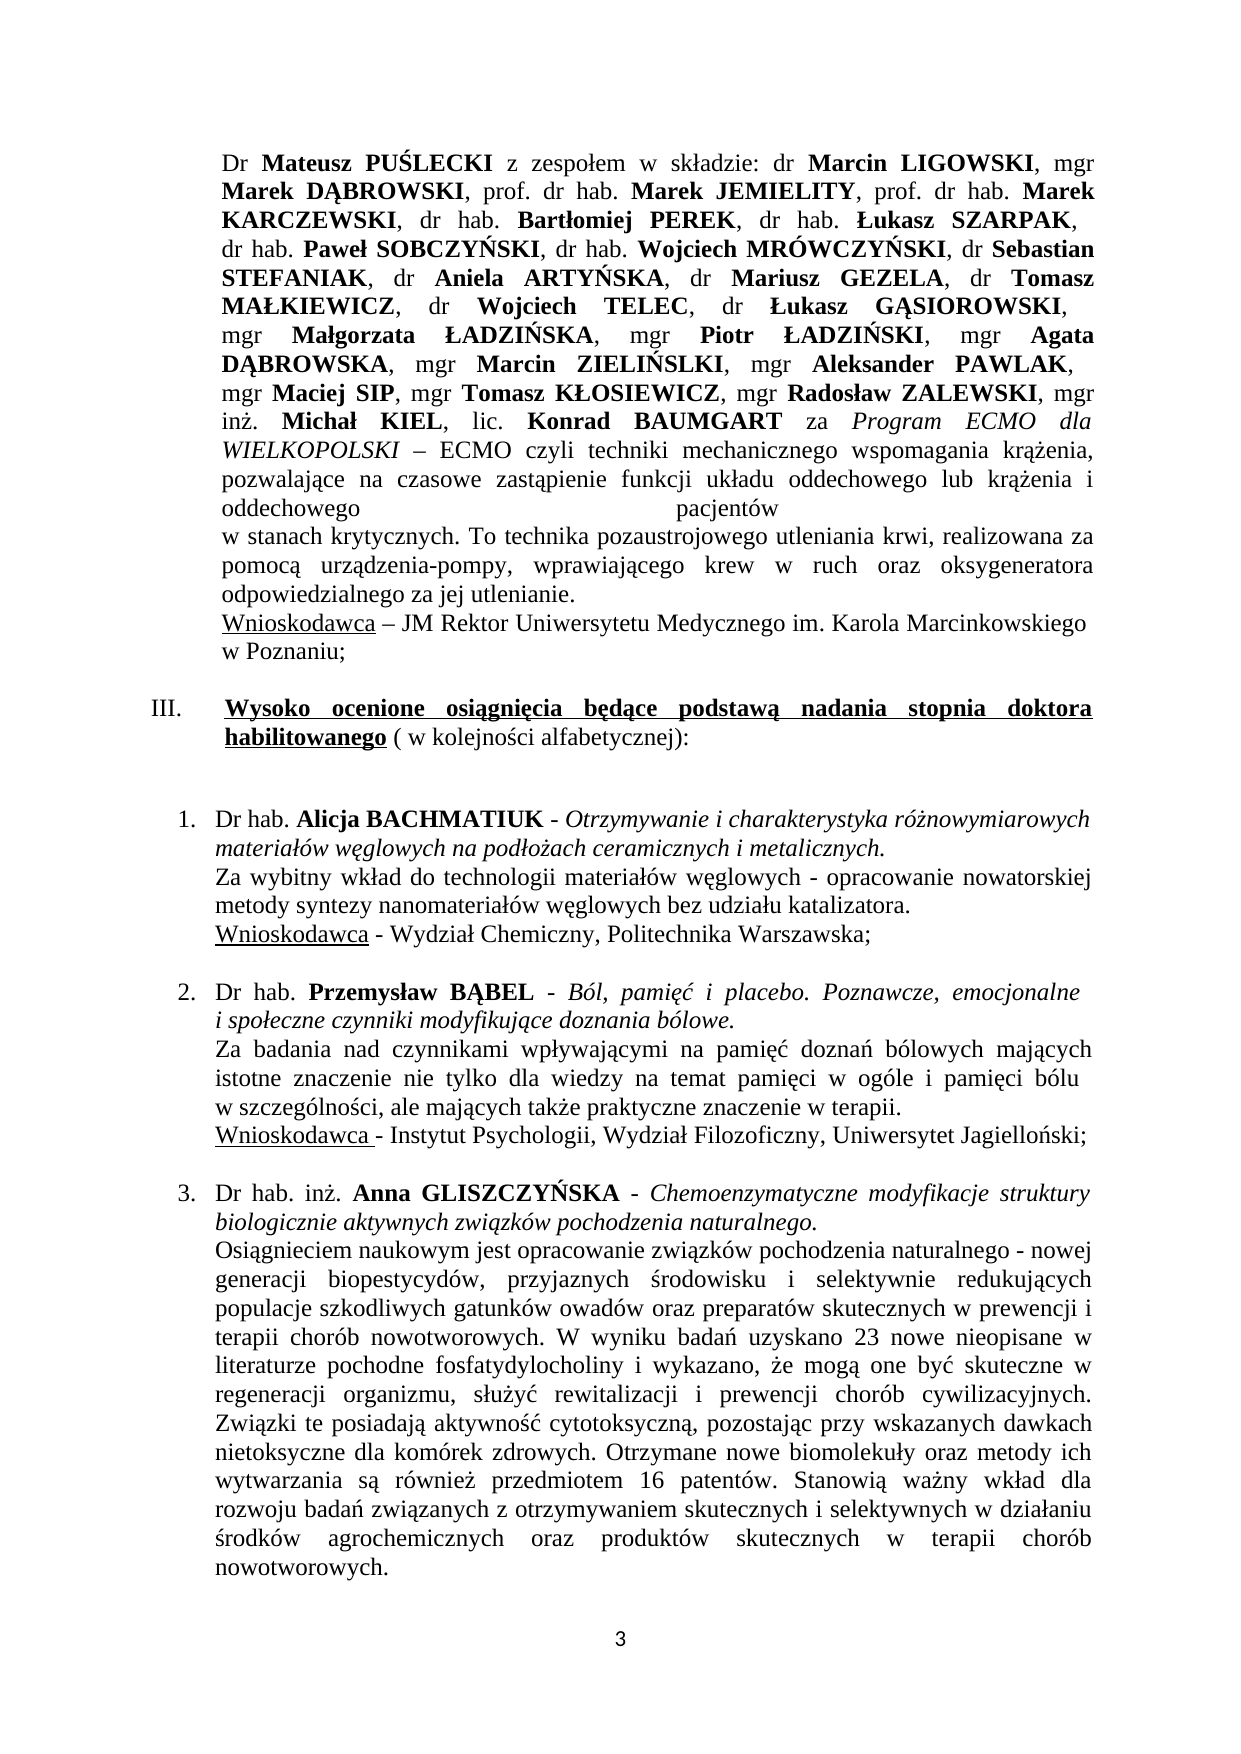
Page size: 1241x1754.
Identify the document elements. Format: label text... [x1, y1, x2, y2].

list Osiągnieciem naukowym jest opracowanie związków pochodzenia naturalnego - nowej generacji biopestycydów, przyjaznych środowisku i selektywnie redukujących populacje szkodliwych gatunków owadów oraz preparatów skutecznych w prewencji i terapii chorób nowotworowych. W wyniku badań uzyskano 23 nowe nieopisane w literaturze pochodne fosfatydylocholiny i wykazano, że mogą one być skuteczne w regeneracji organizmu, służyć rewitalizacji i prewencji chorób cywilizacyjnych. Związki te posiadają aktywność cytotoksyczną, pozostając przy wskazanych dawkach nietoksyczne dla komórek zdrowych. Otrzymane nowe biomolekuły oraz metody ich wytwarzania są również przedmiotem 16 patentów. Stanowią ważny wkład dla rozwoju badań związanych z otrzymywaniem skutecznych i selektywnych w działaniu środków agrochemicznych oraz produktów skutecznych w terapii chorób nowotworowych. [215, 1236, 1093, 1581]
list Wysoko ocenione osiągnięcia będące podstawą nadania stopnia doktora habilitowanego ( w kolejności alfabetycznej): [151, 693, 1093, 751]
list Za badania nad czynnikami wpływającymi na pamięć doznań bólowych mających istotne znaczenie nie tylko dla wiedzy na temat pamięci w ogóle i pamięci bólu w szczególności, ale mających także praktyczne znaczenie w terapii. [215, 1034, 1093, 1121]
list Za wybitny wkład do technologii materiałów węglowych - opracowanie nowatorskiej metody syntezy nanomateriałów węglowych bez udziału katalizatora. [215, 862, 1093, 919]
list Wnioskodawca - Instytut Psychologii, Wydział Filozoficzny, Uniwersytet Jagielloński; [215, 1121, 1093, 1149]
list Wnioskodawca - Wydział Chemiczny, Politechnika Warszawska; [215, 919, 1093, 948]
list Dr hab. Alicja BACHMATIUK - Otrzymywanie i charakterystyka różnowymiarowych materiałów węglowych na podłożach ceramicznych i metalicznych. [177, 804, 1093, 862]
text Dr Mateusz PUŚLECKI z zespołem w składzie: dr Marcin LIGOWSKI, mgr Marek DĄBROWSKI, prof. dr hab. Marek JEMIELITY, prof. dr hab. Marek KARCZEWSKI, dr hab. Bartłomiej PEREK, dr hab. Łukasz SZARPAK, dr hab. Paweł SOBCZYŃSKI, dr hab. Wojciech MRÓWCZYŃSKI, dr Sebastian STEFANIAK, dr Aniela ARTYŃSKA, dr Mariusz GEZELA, dr Tomasz MAŁKIEWICZ, dr Wojciech TELEC, dr Łukasz GĄSIOROWSKI, mgr Małgorzata ŁADZIŃSKA, mgr Piotr ŁADZIŃSKI, mgr Agata DĄBROWSKA, mgr Marcin ZIELIŃSLKI, mgr Aleksander PAWLAK, mgr Maciej SIP, mgr Tomasz KŁOSIEWICZ, mgr Radosław ZALEWSKI, mgr inż. Michał KIEL, lic. Konrad BAUMGART za Program ECMO dla WIELKOPOLSKI – ECMO czyli techniki mechanicznego wspomagania krążenia, pozwalające na czasowe zastąpienie funkcji układu oddechowego lub krążenia i oddechowego pacjentów w stanach krytycznych. To technika pozaustrojowego utleniania krwi, realizowana za pomocą urządzenia-pompy, wprawiającego krew w ruch oraz oksygeneratora odpowiedzialnego za jej utlenianie. [221, 148, 1094, 608]
list Dr hab. Przemysław BĄBEL - Ból, pamięć i placebo. Poznawcze, emocjonalne i społeczne czynniki modyfikujące doznania bólowe. [177, 977, 1093, 1034]
text Wnioskodawca – JM Rektor Uniwersytetu Medycznego im. Karola Marcinkowskiego w Poznaniu; [221, 608, 1094, 665]
list Dr hab. inż. Anna GLISZCZYŃSKA - Chemoenzymatyczne modyfikacje struktury biologicznie aktywnych związków pochodzenia naturalnego. [177, 1178, 1093, 1236]
